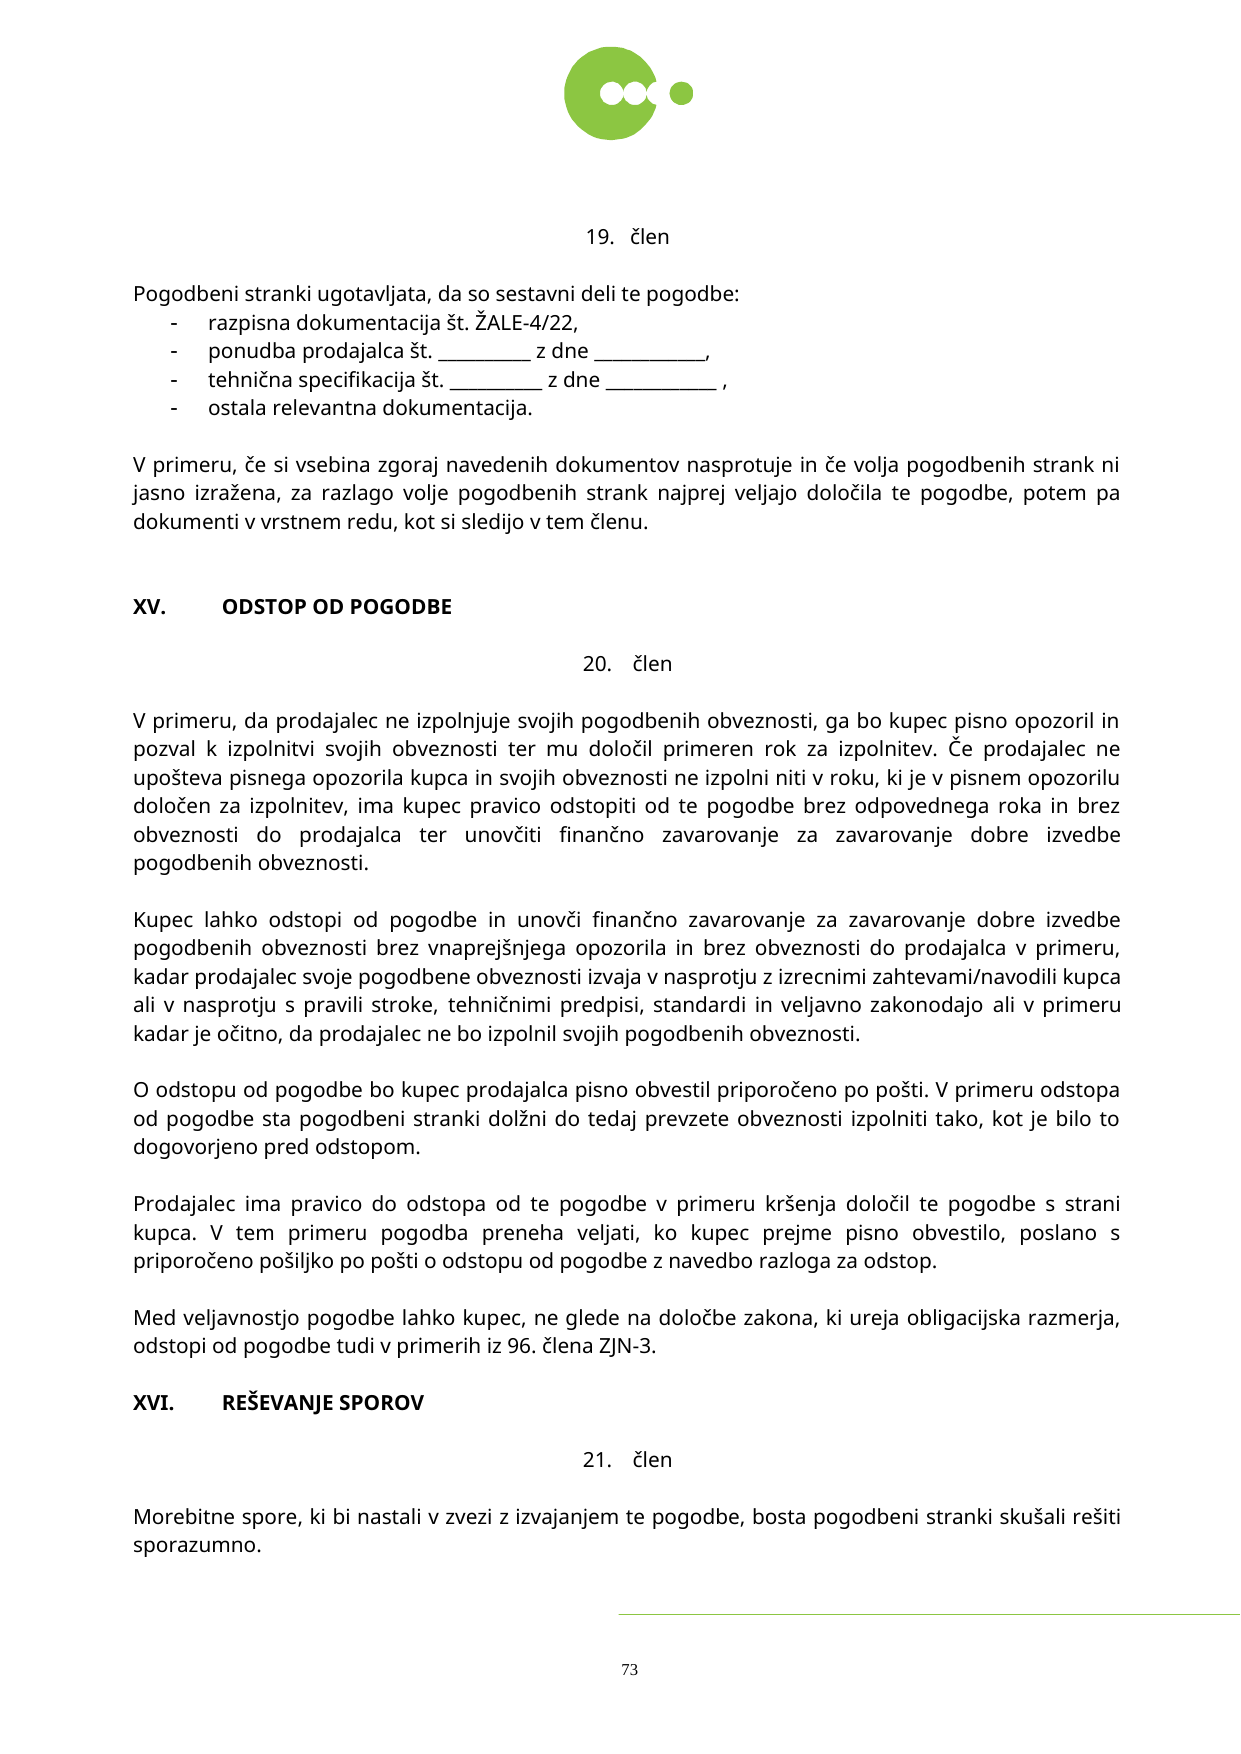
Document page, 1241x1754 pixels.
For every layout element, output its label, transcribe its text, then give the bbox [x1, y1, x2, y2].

list ostala relevantna dokumentacija. [170, 393, 1122, 422]
text Med veljavnostjo pogodbe lahko kupec, ne glede na določbe zakona, ki ureja obligacijska razmerja, odstopi od pogodbe tudi v primerih iz 96. člena ZJN-3. [133, 1303, 1122, 1360]
text Pogodbeni stranki ugotavljata, da so sestavni deli te pogodbe: [133, 279, 1122, 308]
list tehnična specifikacija št. __________ z dne ____________ , [170, 365, 1122, 393]
list člen [133, 649, 1122, 677]
text O odstopu od pogodbe bo kupec prodajalca pisno obvestil priporočeno po pošti. V primeru odstopa od pogodbe sta pogodbeni stranki dolžni do tedaj prevzete obveznosti izpolniti tako, kot je bilo to dogovorjeno pred odstopom. [133, 1076, 1122, 1161]
text V primeru, da prodajalec ne izpolnjuje svojih pogodbenih obveznosti, ga bo kupec pisno opozoril in pozval k izpolnitvi svojih obveznosti ter mu določil primeren rok za izpolnitev. Če prodajalec ne upošteva pisnega opozorila kupca in svojih obveznosti ne izpolni niti v roku, ki je v pisnem opozorilu določen za izpolnitev, ima kupec pravico odstopiti od te pogodbe brez odpovednega roka in brez obveznosti do prodajalca ter unovčiti finančno zavarovanje za zavarovanje dobre izvedbe pogodbenih obveznosti. [133, 706, 1122, 877]
text Kupec lahko odstopi od pogodbe in unovči finančno zavarovanje za zavarovanje dobre izvedbe pogodbenih obveznosti brez vnaprejšnjega opozorila in brez obveznosti do prodajalca v primeru, kadar prodajalec svoje pogodbene obveznosti izvaja v nasprotju z izrecnimi zahtevami/navodili kupca ali v nasprotju s pravili stroke, tehničnimi predpisi, standardi in veljavno zakonodajo ali v primeru kadar je očitno, da prodajalec ne bo izpolnil svojih pogodbenih obveznosti. [133, 905, 1122, 1047]
list ponudba prodajalca št. __________ z dne ____________, [170, 336, 1122, 365]
list REŠEVANJE SPOROV [133, 1388, 1122, 1417]
list ODSTOP OD POGODBE [133, 592, 1122, 621]
list razpisna dokumentacija št. ŽALE-4/22, [170, 308, 1122, 336]
text Morebitne spore, ki bi nastali v zvezi z izvajanjem te pogodbe, bosta pogodbeni stranki skušali rešiti sporazumno. [133, 1502, 1122, 1559]
list člen [133, 1445, 1122, 1474]
text V primeru, če si vsebina zgoraj navedenih dokumentov nasprotuje in če volja pogodbenih strank ni jasno izražena, za razlago volje pogodbenih strank najprej veljajo določila te pogodbe, potem pa dokumenti v vrstnem redu, kot si sledijo v tem členu. [133, 450, 1122, 535]
text Prodajalec ima pravico do odstopa od te pogodbe v primeru kršenja določil te pogodbe s strani kupca. V tem primeru pogodba preneha veljati, ko kupec prejme pisno obvestilo, poslano s priporočeno pošiljko po pošti o odstopu od pogodbe z navedbo razloga za odstop. [133, 1189, 1122, 1275]
list člen [133, 222, 1122, 251]
